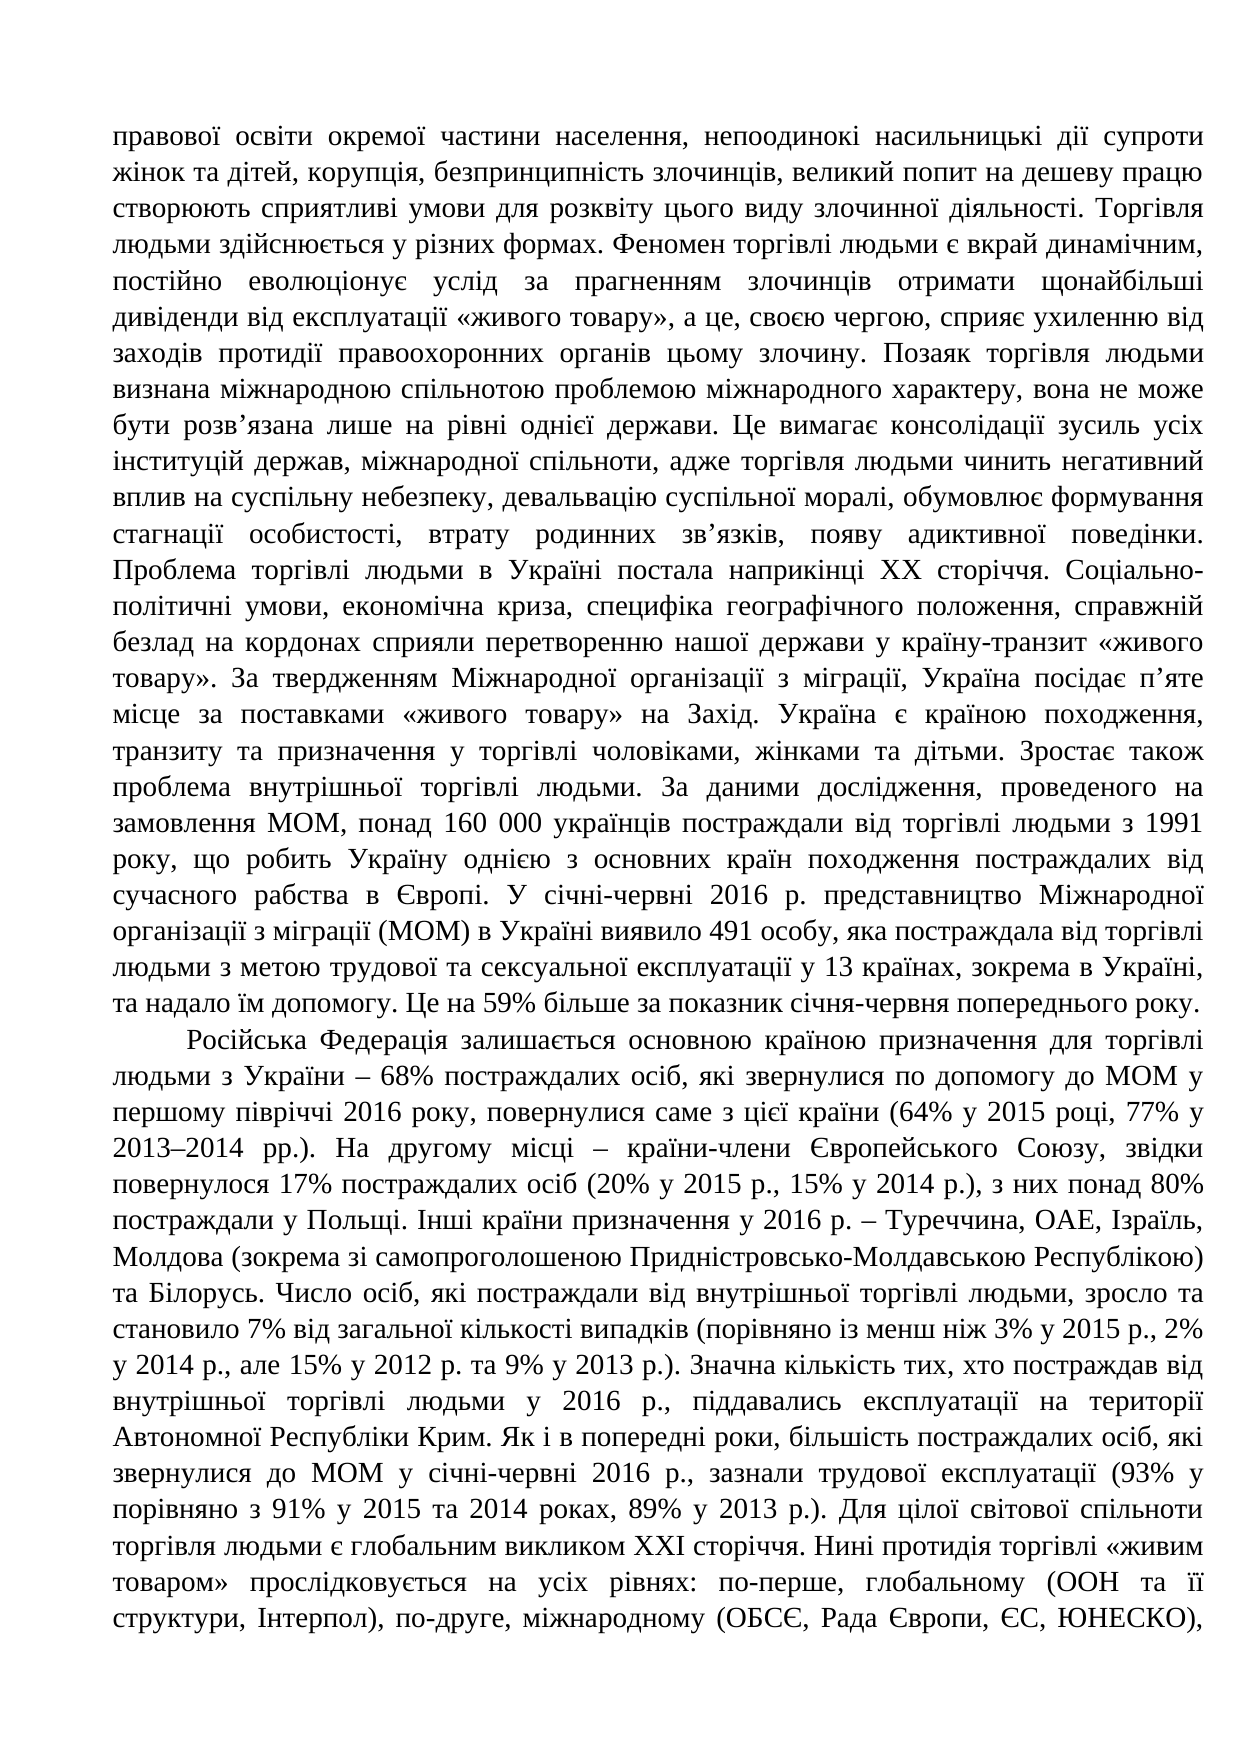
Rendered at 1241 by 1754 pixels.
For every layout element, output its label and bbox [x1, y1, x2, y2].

text [112, 1022, 1205, 1634]
text [112, 118, 1205, 1019]
